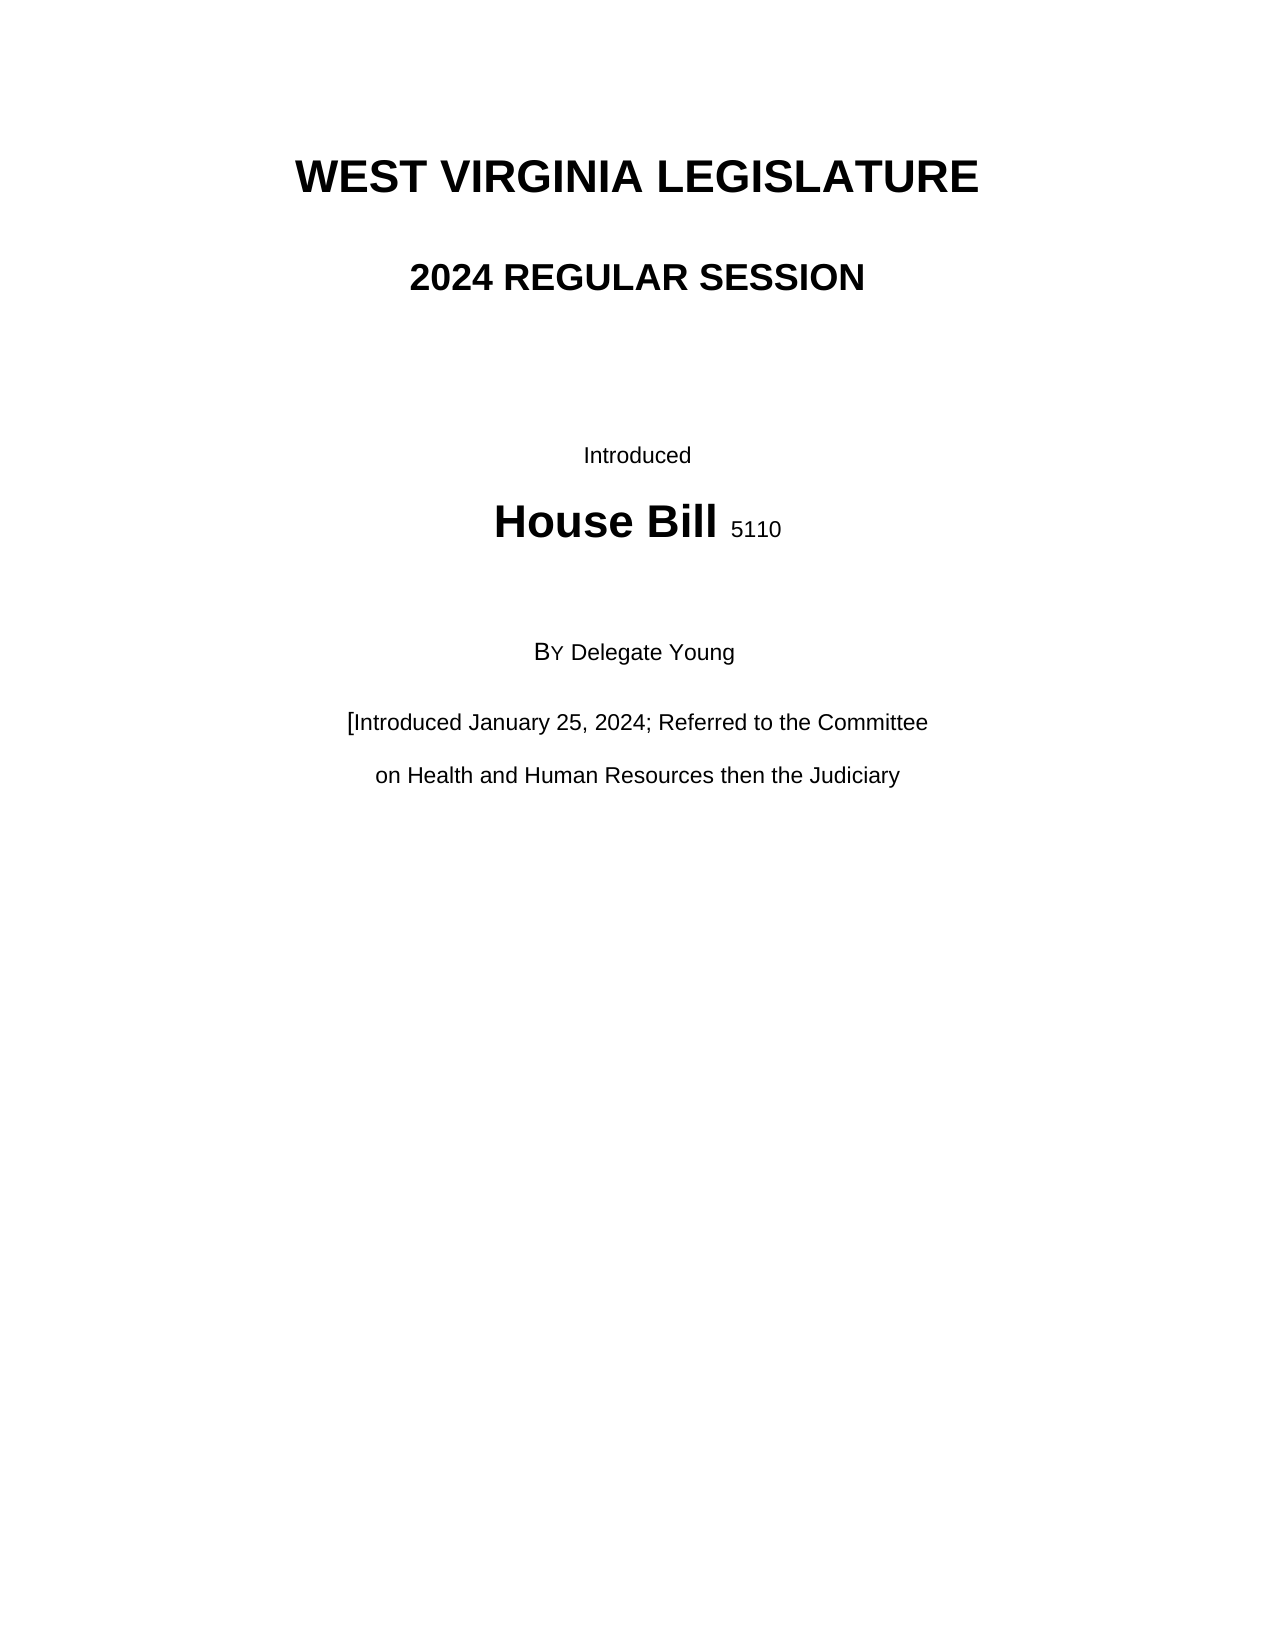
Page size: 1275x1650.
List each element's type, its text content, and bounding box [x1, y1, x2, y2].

text By [337, 637, 937, 666]
text 2024 REGULAR SESSION [150, 255, 1125, 298]
text [ [337, 707, 937, 789]
text Bill [150, 494, 1125, 547]
text WEST VIRGINIA LEGISLATURE [150, 150, 1125, 203]
